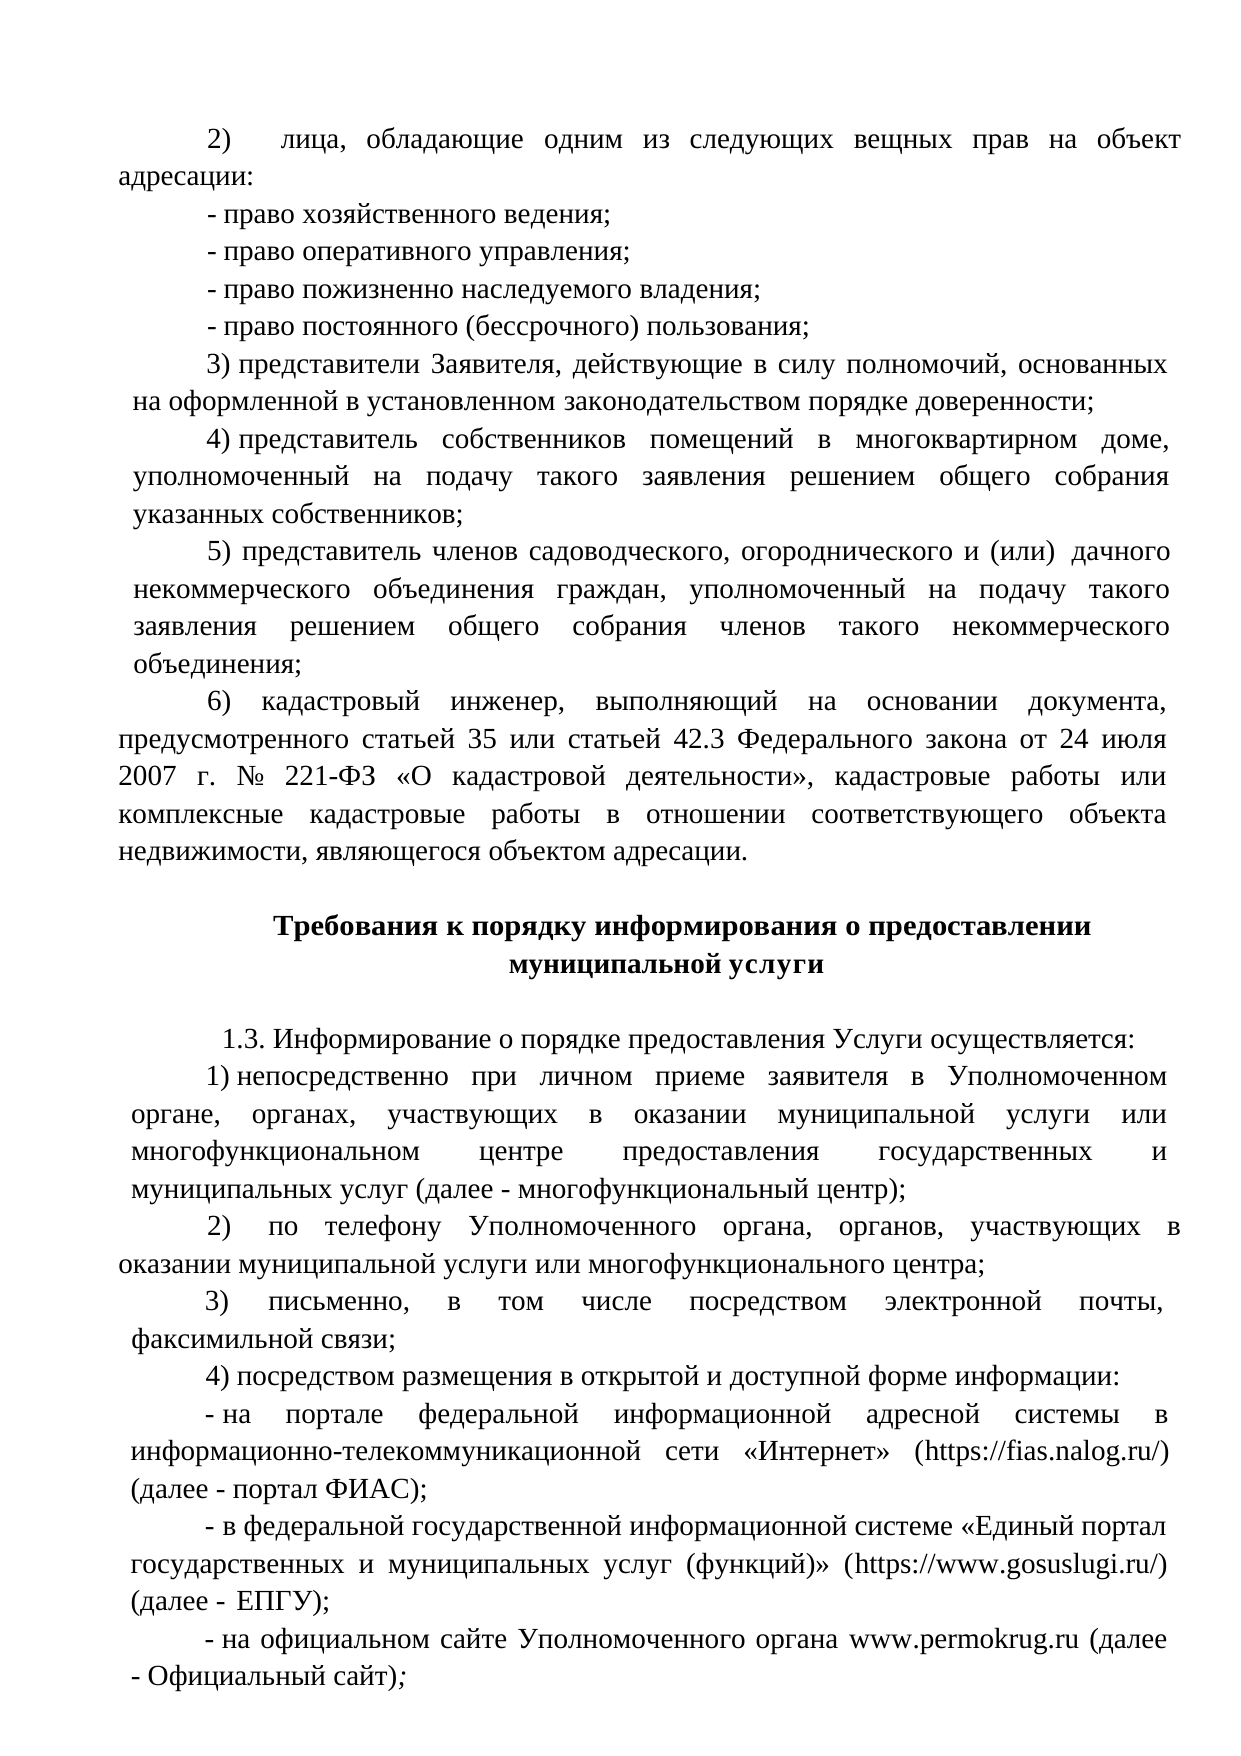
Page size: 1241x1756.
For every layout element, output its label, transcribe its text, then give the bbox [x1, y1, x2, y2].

text 6) кадастровый инженер, выполняющий на основании документа, предусмотренного статьей 35 или статьей 42.3 Федерального закона от 24 июля 2007 г. № 221-ФЗ «О кадастровой деятельности», кадастровые работы или комплексные кадастровые работы в отношении соответствующего объекта недвижимости, являющегося объектом адресации. [118, 681, 1167, 868]
list посредством размещения в открытой и доступной форме информации: [205, 1356, 1181, 1393]
text Требования к порядку информирования о предоставлении муниципальной услуги [273, 906, 1181, 981]
list право хозяйственного ведения; [118, 193, 1181, 231]
list право постоянного (бессрочного) пользования; [118, 306, 1181, 343]
list лица, обладающие одним из следующих вещных прав на объект адресации: [118, 118, 1181, 193]
list право оперативного управления; [118, 231, 1181, 268]
list письменно, в том числе посредством электронной почты, факсимильной связи; [131, 1281, 1164, 1356]
list представители Заявителя, действующие в силу полномочий, основанных на оформленной в установленном законодательством порядке доверенности; [132, 343, 1169, 418]
list право пожизненно наследуемого владения; [118, 268, 1181, 306]
list представитель собственников помещений в многоквартирном доме, уполномоченный на подачу такого заявления решением общего собрания указанных собственников; [133, 418, 1170, 531]
list непосредственно при личном приеме заявителя в Уполномоченном органе, органах, участвующих в оказании муниципальной услуги или многофункциональном центре предоставления государственных и муниципальных услуг (далее - многофункциональный центр); [131, 1056, 1168, 1206]
text 1.3. Информирование о порядке предоставления Услуги осуществляется: [222, 1018, 1181, 1056]
list в федеральной государственной информационной системе «Единый портал государственных и муниципальных услуг (функций)» (https://www.gosuslugi.ru/) (далее - ЕПГУ); [130, 1506, 1167, 1618]
list по телефону Уполномоченного органа, органов, участвующих в оказании муниципальной услуги или многофункционального центра; [118, 1206, 1181, 1281]
list 5) представитель членов садоводческого, огороднического и (или) дачного некоммерческого объединения граждан, уполномоченный на подачу такого заявления решением общего собрания членов такого некоммерческого объединения; [133, 531, 1171, 681]
list на портале федеральной информационной адресной системы в информационно-телекоммуникационной сети «Интернет» (https://fias.nalog.ru/) (далее - портал ФИАС); [130, 1393, 1169, 1506]
list на официальном сайте Уполномоченного органа www.permokrug.ru (далее - Официальный сайт); [131, 1618, 1167, 1693]
